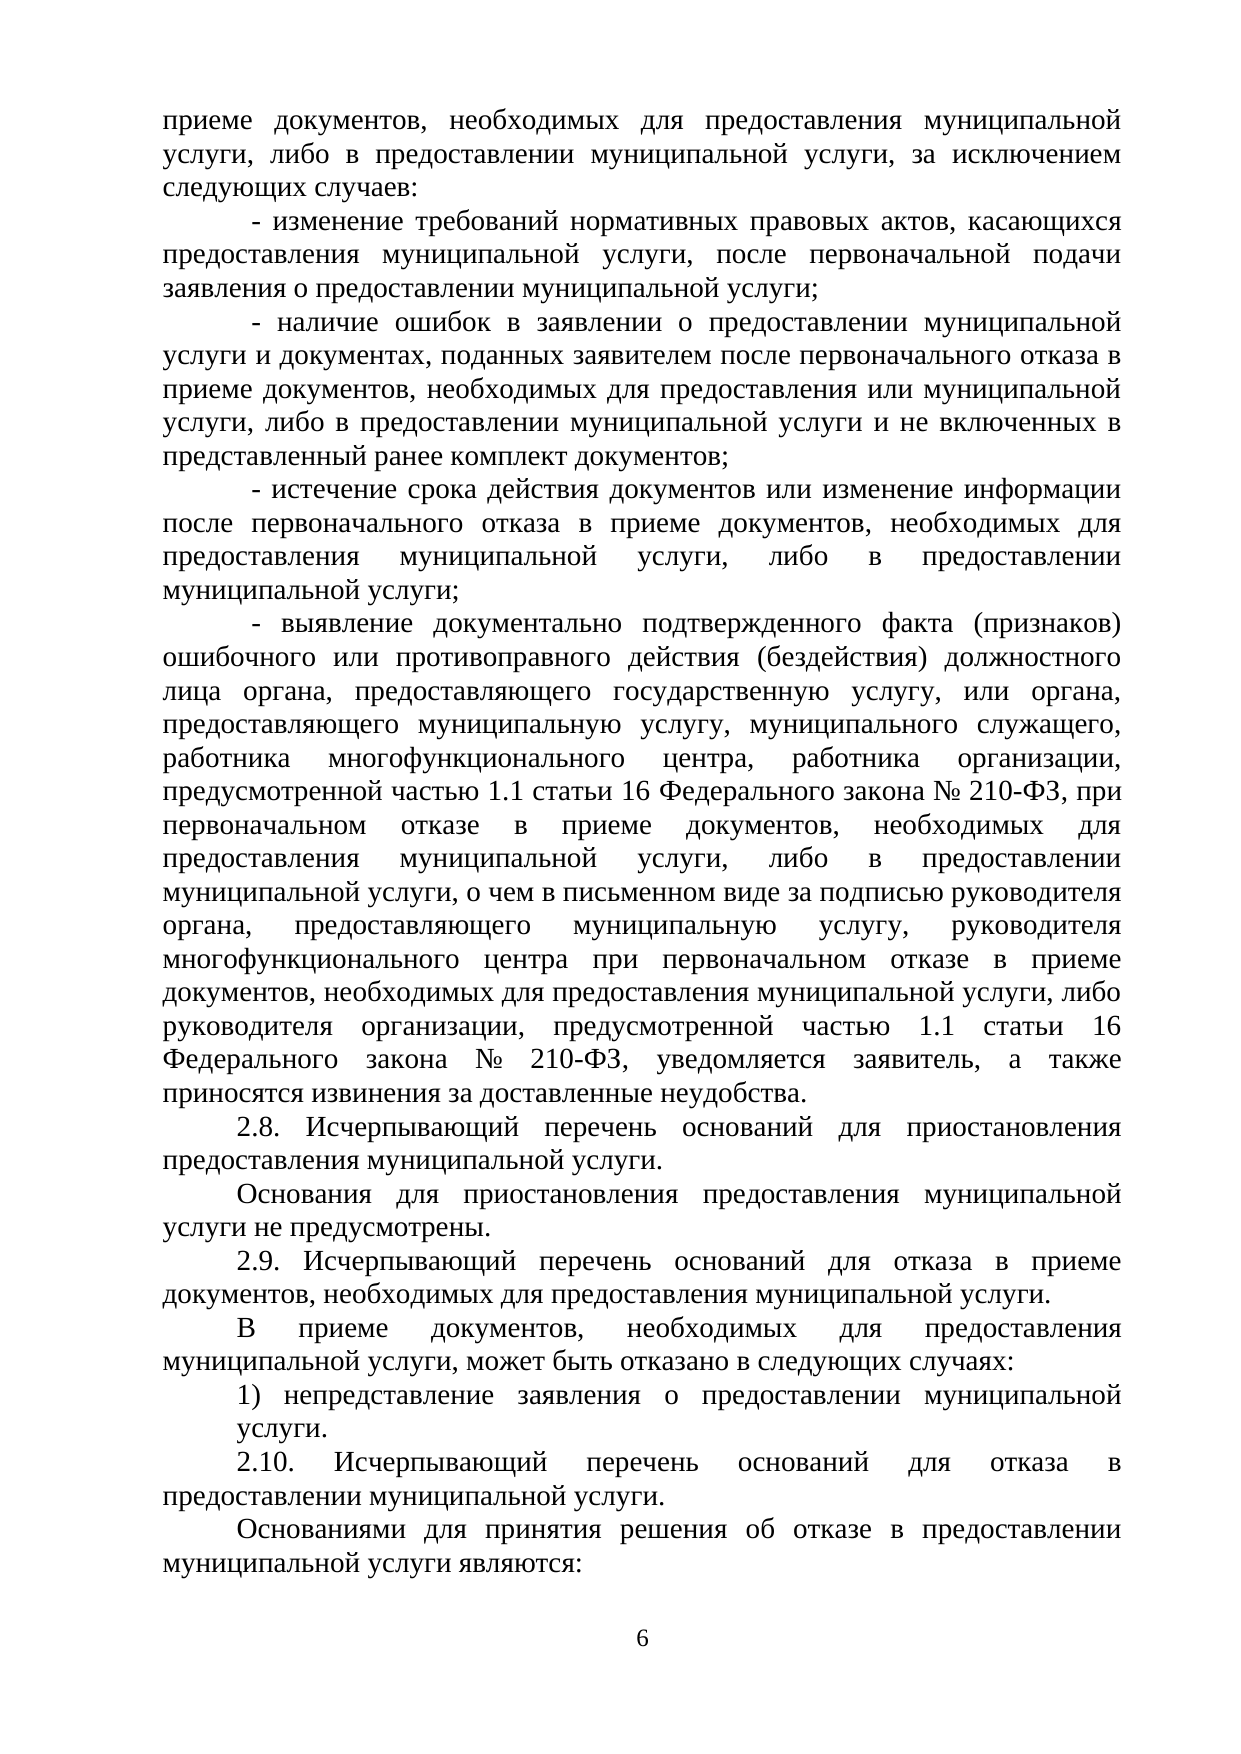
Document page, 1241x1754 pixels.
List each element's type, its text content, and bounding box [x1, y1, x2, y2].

text - наличие ошибок в заявлении о предоставлении муниципальной услуги и документах, поданных заявителем после первоначального отказа в приеме документов, необходимых для предоставления или муниципальной услуги, либо в предоставлении муниципальной услуги и не включенных в представленный ранее комплект документов; [162, 304, 1122, 471]
text Основания для приостановления предоставления муниципальной услуги не предусмотрены. [162, 1176, 1122, 1243]
text - истечение срока действия документов или изменение информации после первоначального отказа в приеме документов, необходимых для предоставления муниципальной услуги, либо в предоставлении муниципальной услуги; [162, 471, 1122, 606]
text 1) непредставление заявления о предоставлении муниципальной услуги. [236, 1377, 1122, 1444]
text Основаниями для принятия решения об отказе в предоставлении муниципальной услуги являются: [162, 1511, 1122, 1578]
text 2.8. Исчерпывающий перечень оснований для приостановления предоставления муниципальной услуги. [162, 1109, 1122, 1176]
text - выявление документально подтвержденного факта (признаков) ошибочного или противоправного действия (бездействия) должностного лица органа, предоставляющего государственную услугу, или органа, предоставляющего муниципальную услугу, муниципального служащего, работника многофункционального центра, работника организации, предусмотренной частью 1.1 статьи 16 Федерального закона № 210-ФЗ, при первоначальном отказе в приеме документов, необходимых для предоставления муниципальной услуги, либо в предоставлении муниципальной услуги, о чем в письменном виде за подписью руководителя органа, предоставляющего муниципальную услугу, руководителя многофункционального центра при первоначальном отказе в приеме документов, необходимых для предоставления муниципальной услуги, либо руководителя организации, предусмотренной частью 1.1 статьи 16 Федерального закона № 210-ФЗ, уведомляется заявитель, а также приносятся извинения за доставленные неудобства. [162, 606, 1122, 1109]
text 2.9. Исчерпывающий перечень оснований для отказа в приеме документов, необходимых для предоставления муниципальной услуги. [162, 1243, 1122, 1310]
text В приеме документов, необходимых для предоставления муниципальной услуги, может быть отказано в следующих случаях: [162, 1310, 1122, 1377]
text 2.10. Исчерпывающий перечень оснований для отказа в предоставлении муниципальной услуги. [162, 1444, 1122, 1511]
text - изменение требований нормативных правовых актов, касающихся предоставления муниципальной услуги, после первоначальной подачи заявления о предоставлении муниципальной услуги; [162, 203, 1122, 304]
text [162, 102, 1122, 203]
